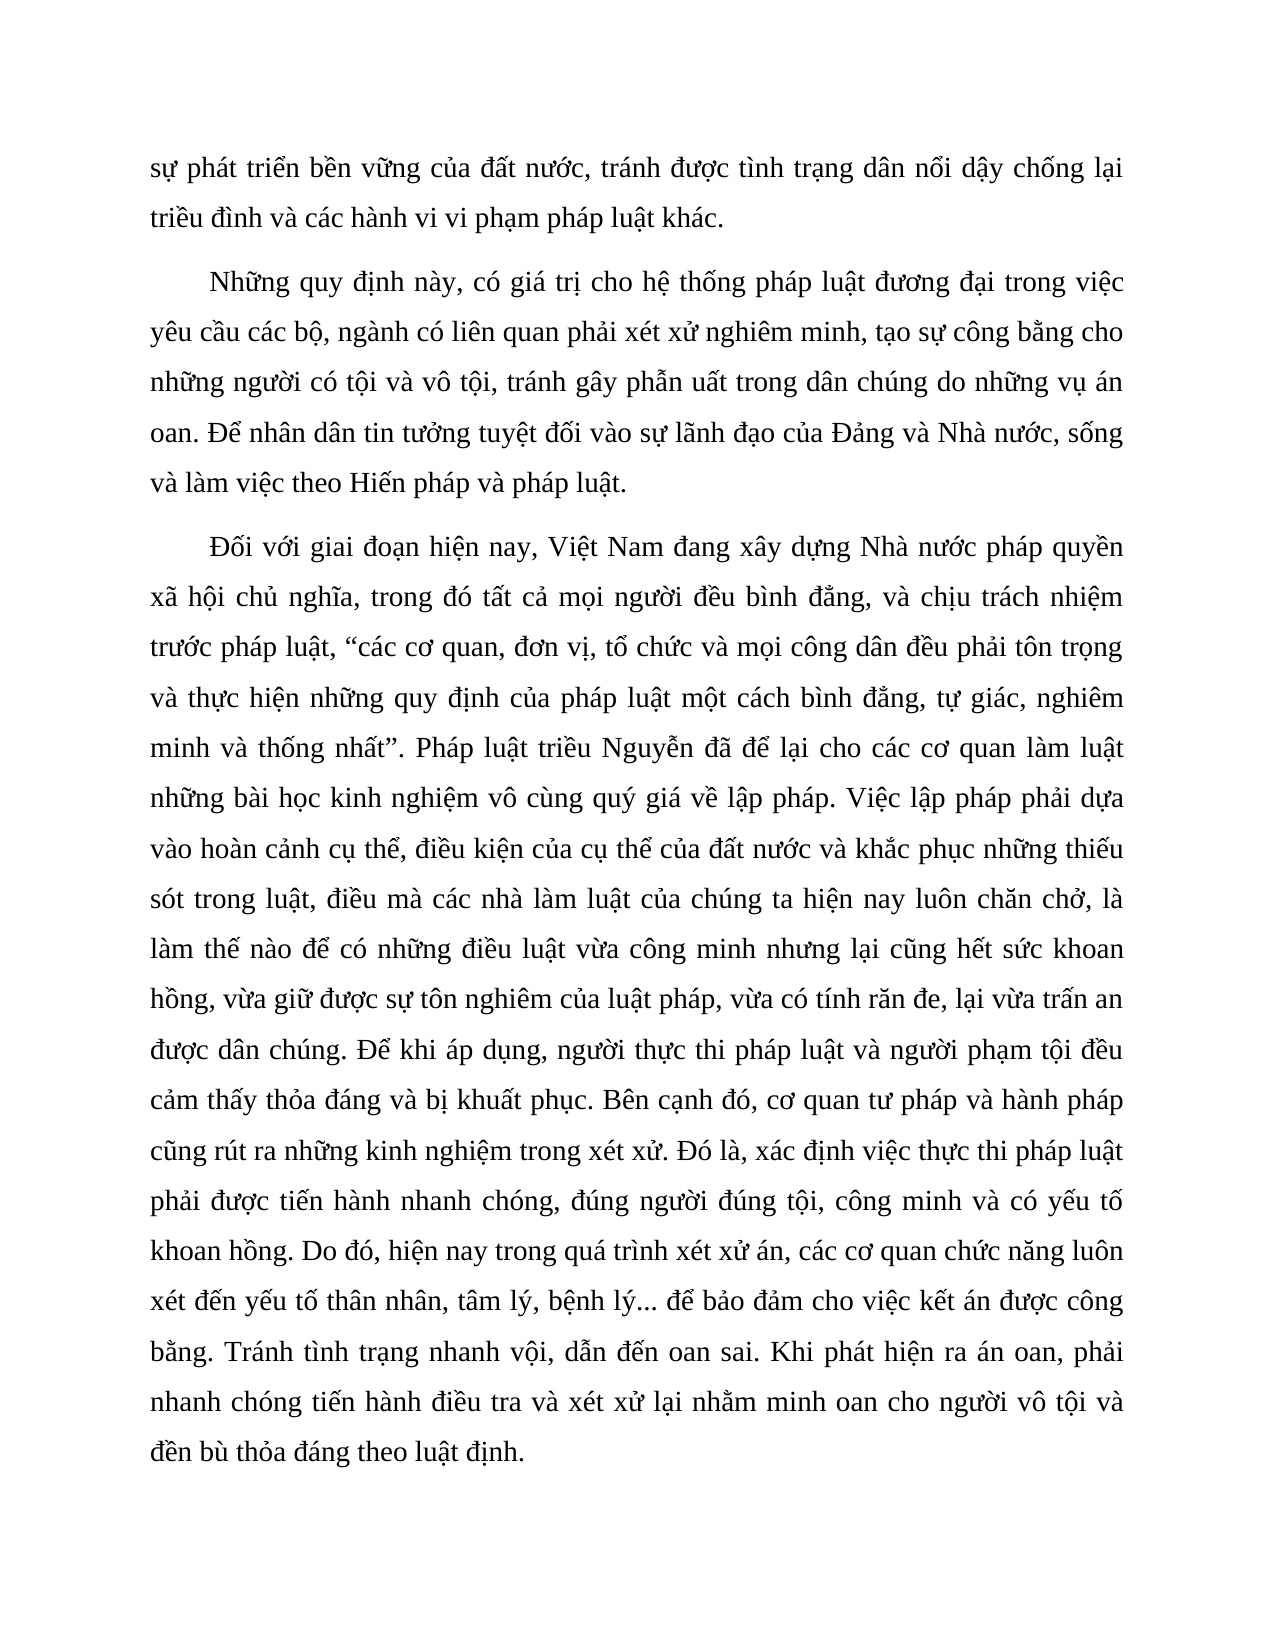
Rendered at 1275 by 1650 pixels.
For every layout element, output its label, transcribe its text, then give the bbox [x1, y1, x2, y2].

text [150, 150, 1125, 234]
text Những quy định này, có giá trị cho hệ thống pháp luật đương đại trong việc yêu cầu các bộ, ngành có liên quan phải xét xử nghiêm minh, tạo sự công bằng cho những người có tội và vô tội, tránh gây phẫn uất trong dân chúng do những vụ án oan. Để nhân dân tin tưởng tuyệt đối vào sự lãnh đạo của Đảng và Nhà nước, sống và làm việc theo Hiến pháp và pháp luật. [150, 264, 1125, 499]
text Đối với giai đoạn hiện nay, Việt Nam đang xây dựng Nhà nước pháp quyền xã hội chủ nghĩa, trong đó tất cả mọi người đều bình đẳng, và chịu trách nhiệm trước pháp luật, “các cơ quan, đơn vị, tổ chức và mọi công dân đều phải tôn trọng và thực hiện những quy định của pháp luật một cách bình đẳng, tự giác, nghiêm minh và thống nhất”. Pháp luật triều Nguyễn đã để lại cho các cơ quan làm luật những bài học kinh nghiệm vô cùng quý giá về lập pháp. Việc lập pháp phải dựa vào hoàn cảnh cụ thể, điều kiện của cụ thể của đất nước và khắc phục những thiếu sót trong luật, điều mà các nhà làm luật của chúng ta hiện nay luôn chăn chở, là làm thế nào để có những điều luật vừa công minh nhưng lại cũng hết sức khoan hồng, vừa giữ được sự tôn nghiêm của luật pháp, vừa có tính răn đe, lại vừa trấn an được dân chúng. Để khi áp dụng, người thực thi pháp luật và người phạm tội đều cảm thấy thỏa đáng và bị khuất phục. Bên cạnh đó, cơ quan tư pháp và hành pháp cũng rút ra những kinh nghiệm trong xét xử. Đó là, xác định việc thực thi pháp luật phải được tiến hành nhanh chóng, đúng người đúng tội, công minh và có yếu tố khoan hồng. Do đó, hiện nay trong quá trình xét xử án, các cơ quan chức năng luôn xét đến yếu tố thân nhân, tâm lý, bệnh lý... để bảo đảm cho việc kết án được công bằng. Tránh tình trạng nhanh vội, dẫn đến oan sai. Khi phát hiện ra án oan, phải nhanh chóng tiến hành điều tra và xét xử lại nhằm minh oan cho người vô tội và đền bù thỏa đáng theo luật định. [150, 529, 1125, 1468]
